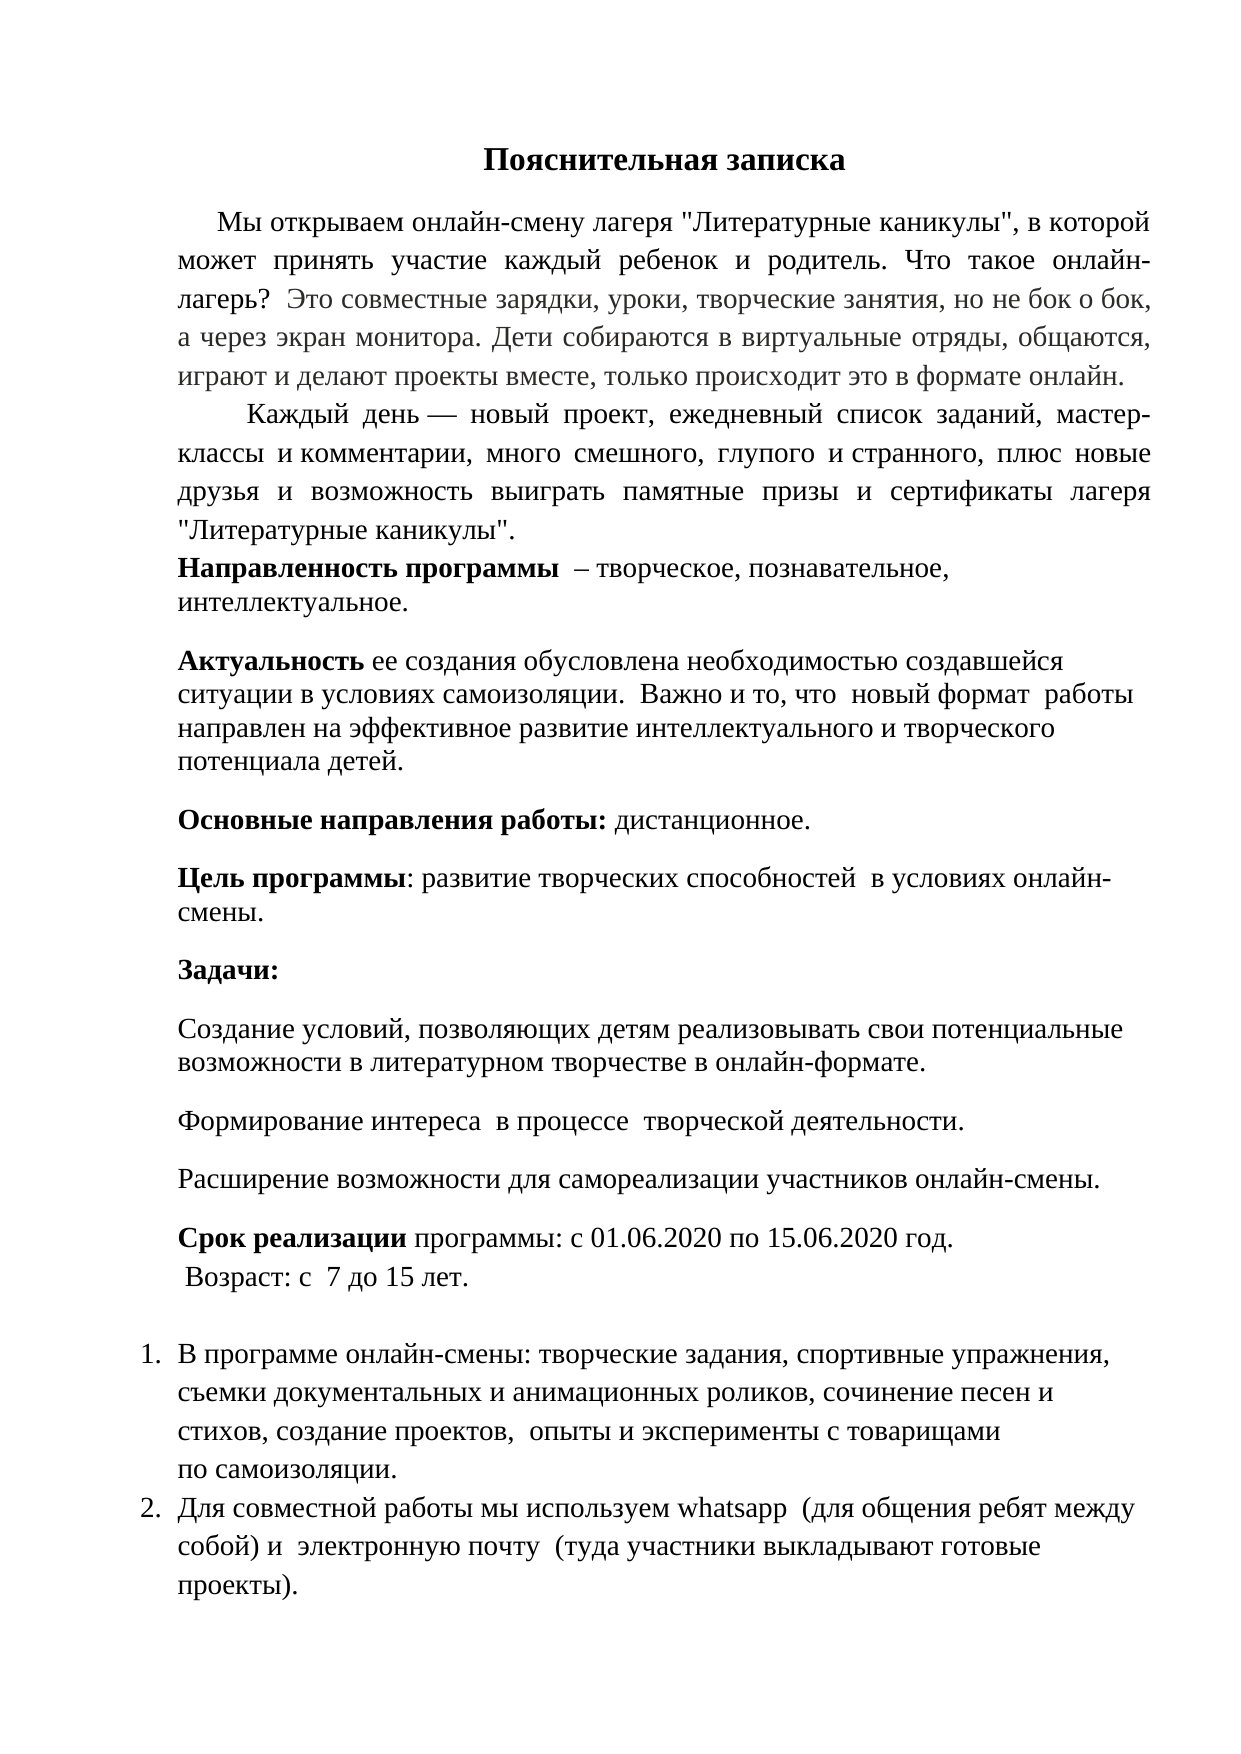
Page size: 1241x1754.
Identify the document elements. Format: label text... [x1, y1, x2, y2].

list В программе онлайн-смены: творческие задания, спортивные упражнения, съемки документальных и анимационных роликов, сочинение песен и стихов, создание проектов, опыты и эксперименты с товарищами по самоизоляции. [140, 1336, 1152, 1485]
text Основные направления работы: дистанционное. [177, 802, 1152, 835]
text Направленность программы – творческое, познавательное, интеллектуальное. [177, 551, 1152, 618]
list Для совместной работы мы используем whatsapp (для общения ребят между собой) и электронную почту (туда участники выкладывают готовые проекты). [140, 1490, 1152, 1601]
text Задачи: [177, 952, 1152, 986]
text Актуальность ее создания обусловлена необходимостью создавшейся ситуации в условиях самоизоляции. Важно и то, что новый формат работы направлен на эффективное развитие интеллектуального и творческого потенциала детей. [177, 643, 1152, 777]
text Пояснительная записка [177, 139, 1152, 177]
text Создание условий, позволяющих детям реализовывать свои потенциальные возможности в литературном творчестве в онлайн-формате. [177, 1011, 1152, 1078]
text Расширение возможности для самореализации участников онлайн-смены. [177, 1162, 1152, 1195]
text Формирование интереса в процессе творческой деятельности. [177, 1103, 1152, 1137]
text Мы открываем онлайн-смену лагеря "Литературные каникулы", в которой может принять участие каждый ребенок и родитель. Что такое онлайн-лагерь? Это совместные зарядки, уроки, творческие занятия, но не бок о бок, а через экран монитора. Дети собираются в виртуальные отряды, общаются, играют и делают проекты вместе, только происходит это в формате онлайн. [177, 204, 1152, 391]
text Срок реализации программы: с 01.06.2020 по 15.06.2020 год. [177, 1220, 1152, 1254]
text Цель программы: развитие творческих способностей в условиях онлайн-смены. [177, 860, 1152, 927]
text Возраст: с 7 до 15 лет. [177, 1259, 1152, 1292]
text Каждый день — новый проект, ежедневный список заданий, мастер-классы и комментарии, много смешного, глупого и странного, плюс новые друзья и возможность выиграть памятные призы и сертификаты лагеря "Литературные каникулы". [177, 396, 1152, 546]
